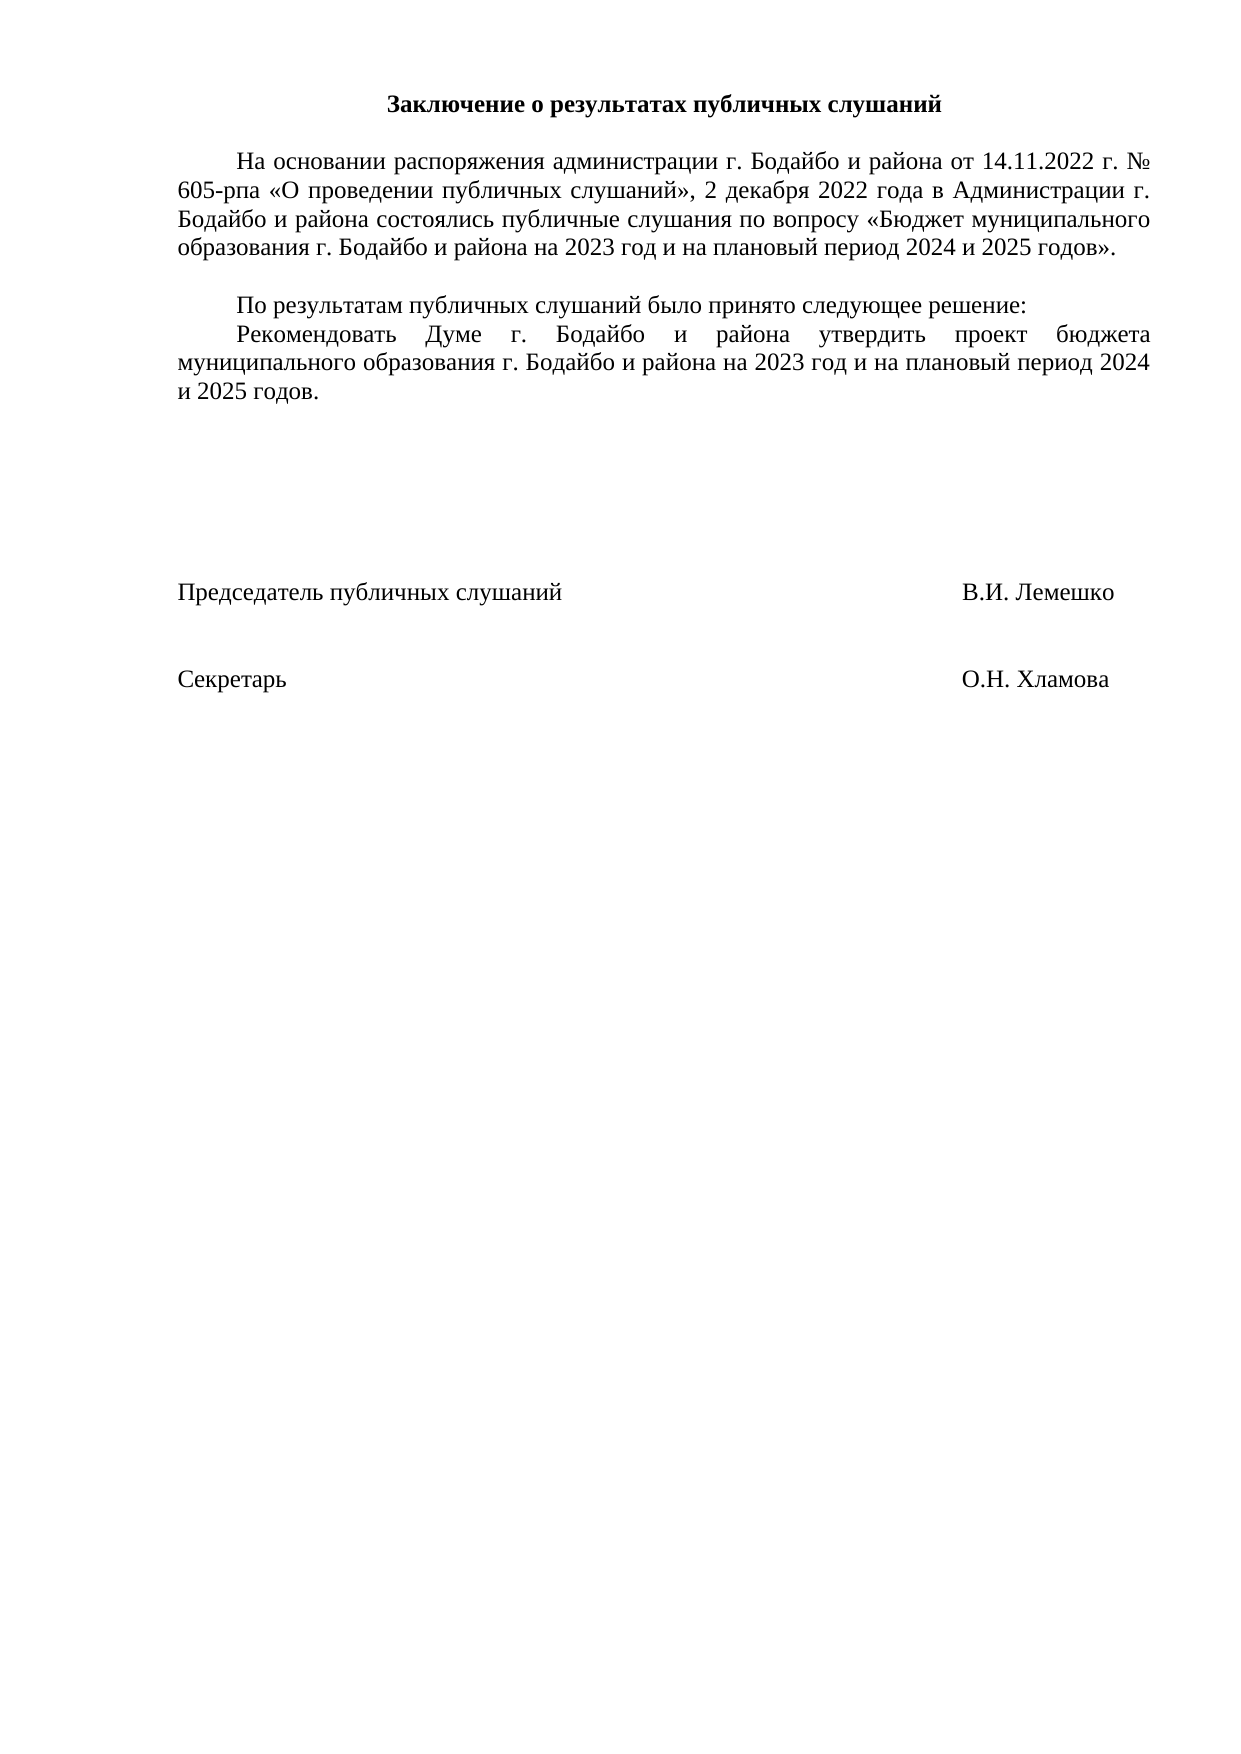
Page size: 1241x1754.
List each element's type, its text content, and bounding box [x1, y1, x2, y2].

text Секретарь О.Н. Хламова [177, 664, 1152, 692]
text Рекомендовать Думе г. Бодайбо и района утвердить проект бюджета муниципального образования г. Бодайбо и района на 2023 год и на плановый период 2024 и 2025 годов. [177, 319, 1152, 405]
text На основании распоряжения администрации г. Бодайбо и района от 14.11.2022 г. № 605-рпа «О проведении публичных слушаний», 2 декабря 2022 года в Администрации г. Бодайбо и района состоялись публичные слушания по вопросу «Бюджет муниципального образования г. Бодайбо и района на 2023 год и на плановый период 2024 и 2025 годов». [177, 146, 1152, 261]
text Заключение о результатах публичных слушаний [177, 89, 1152, 117]
text Председатель публичных слушаний В.И. Лемешко [177, 577, 1152, 606]
text По результатам публичных слушаний было принято следующее решение: [177, 290, 1152, 319]
